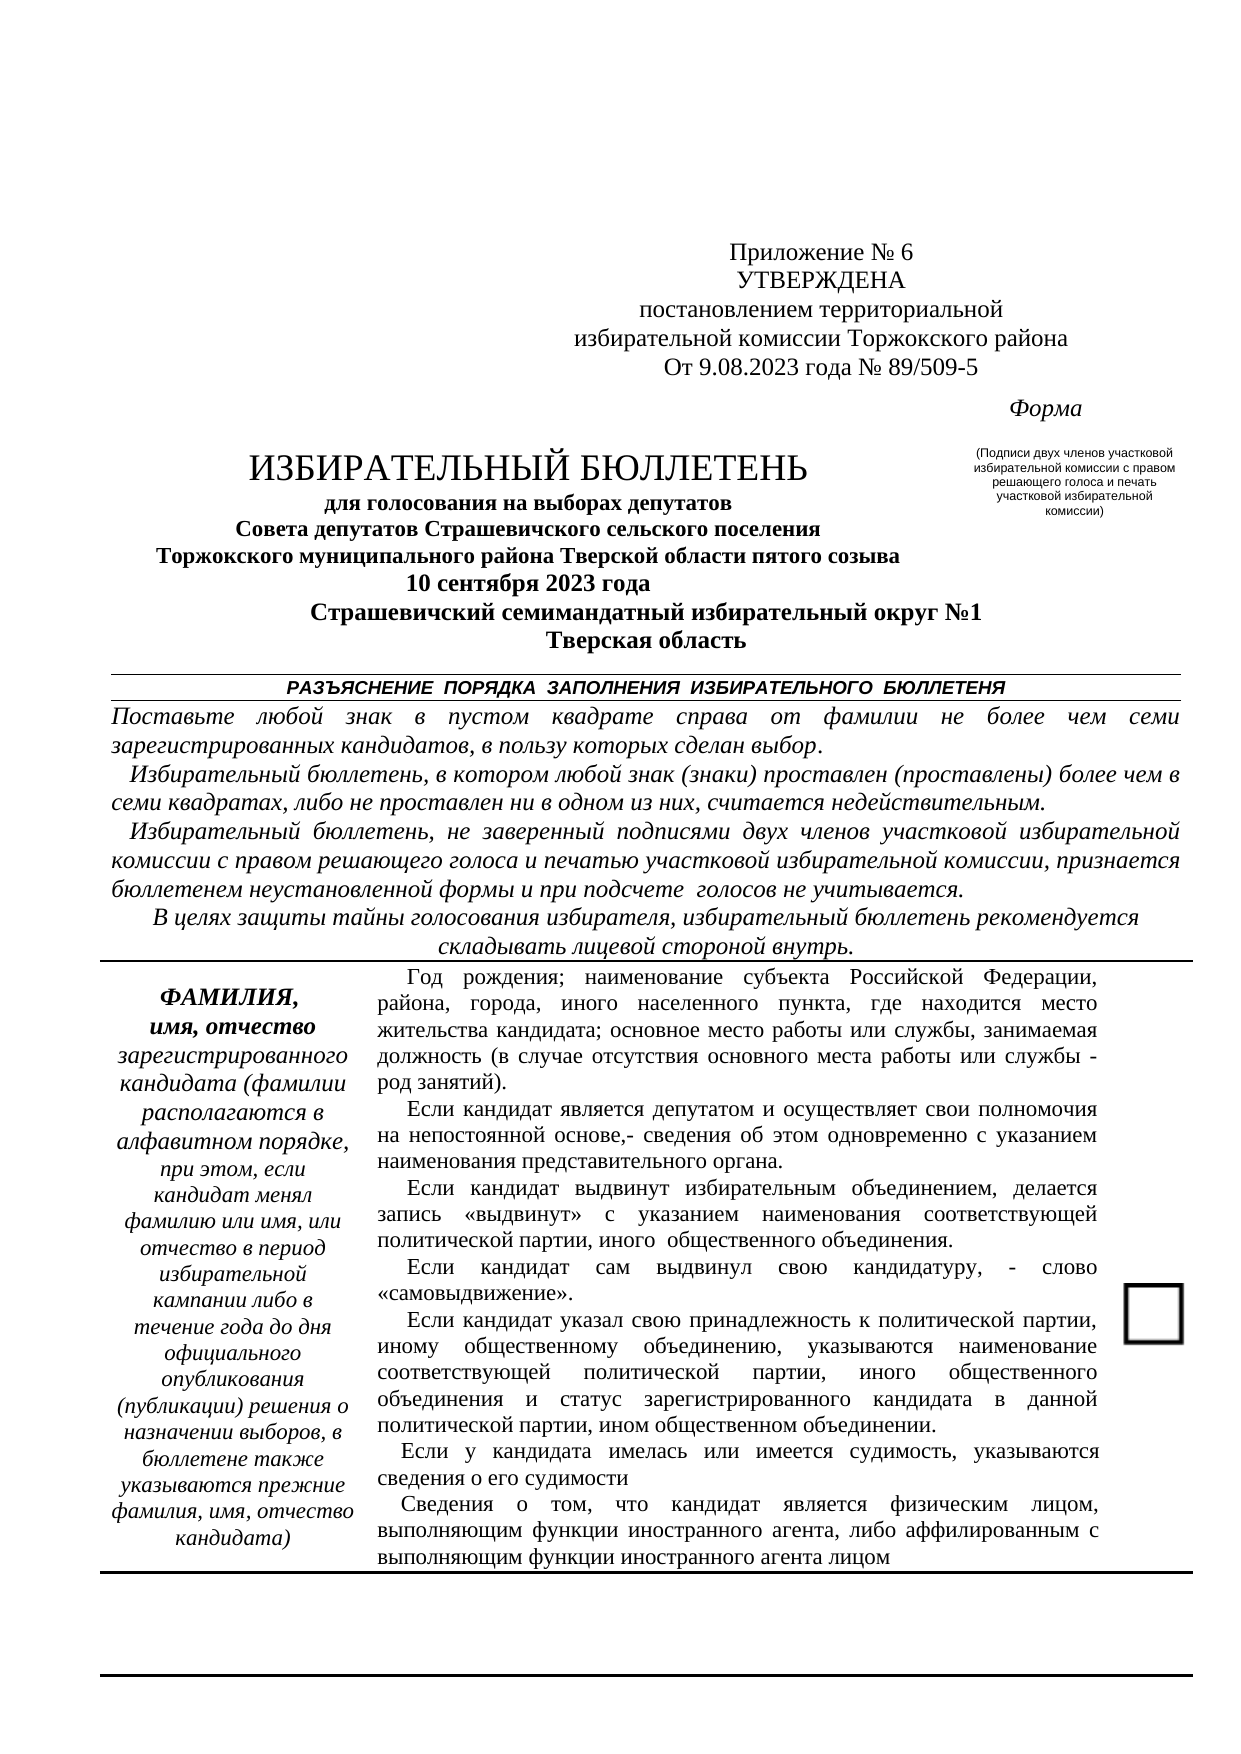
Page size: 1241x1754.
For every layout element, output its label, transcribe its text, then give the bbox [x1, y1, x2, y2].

table_header Приложение № 9 [89, 103, 1204, 1677]
picture [1122, 1283, 1186, 1347]
